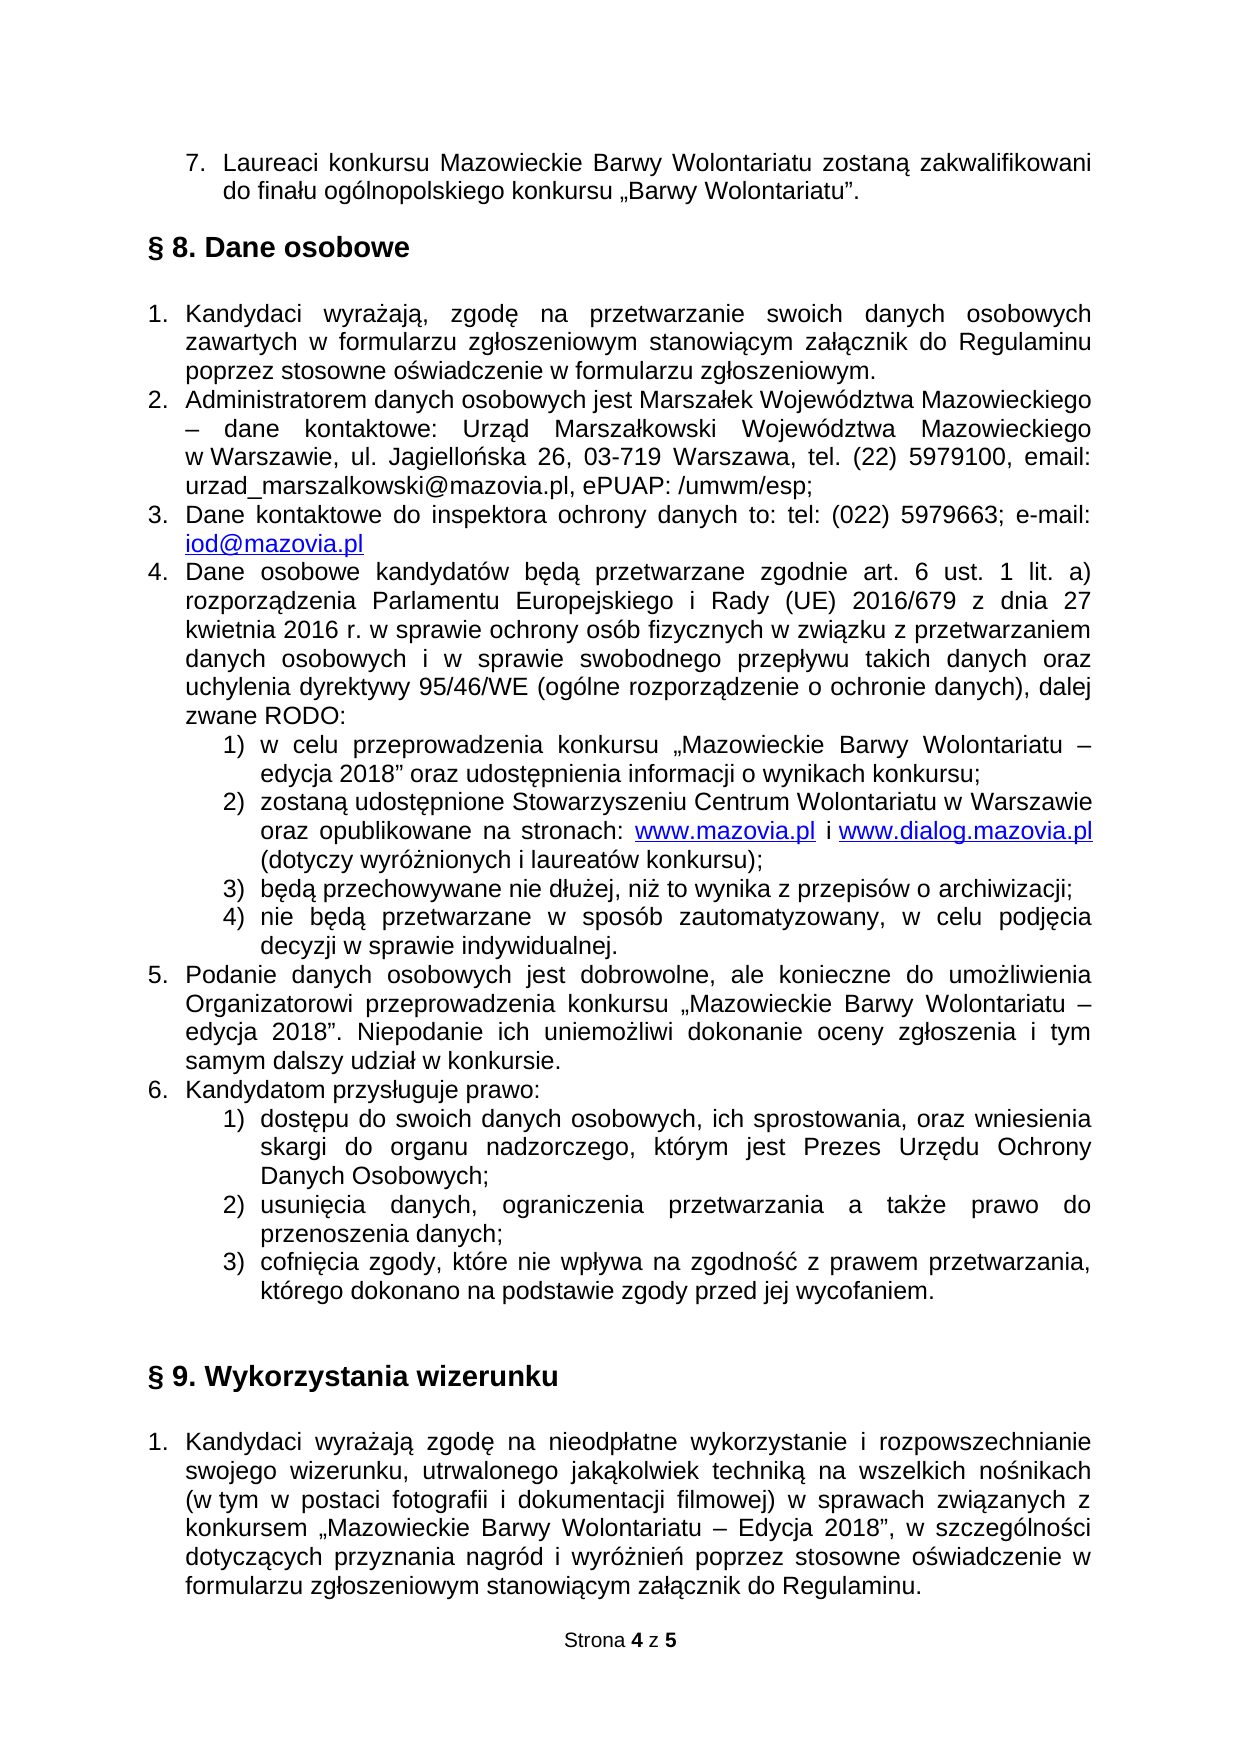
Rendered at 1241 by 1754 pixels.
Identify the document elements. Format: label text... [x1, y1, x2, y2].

list nie będą przetwarzane w sposób zautomatyzowany, w celu podjęcia decyzji w sprawie indywidualnej. [223, 902, 1093, 960]
subtitle § 9. Wykorzystania wizerunku [148, 1359, 1093, 1392]
list Kandydaci wyrażają zgodę na nieodpłatne wykorzystanie i rozpowszechnianie swojego wizerunku, utrwalonego jakąkolwiek techniką na wszelkich nośnikach (w tym w postaci fotografii i dokumentacji filmowej) w sprawach związanych z konkursem „Mazowieckie Barwy Wolontariatu – Edycja 2018”, w szczególności dotyczących przyznania nagród i wyróżnień poprzez stosowne oświadczenie w formularzu zgłoszeniowym stanowiącym załącznik do Regulaminu. [148, 1427, 1093, 1600]
list Podanie danych osobowych jest dobrowolne, ale konieczne do umożliwienia Organizatorowi przeprowadzenia konkursu „Mazowieckie Barwy Wolontariatu – edycja 2018”. Niepodanie ich uniemożliwi dokonanie oceny zgłoszenia i tym samym dalszy udział w konkursie. [148, 960, 1093, 1075]
subtitle § 8. Dane osobowe [148, 230, 1093, 264]
list dostępu do swoich danych osobowych, ich sprostowania, oraz wniesienia skargi do organu nadzorczego, którym jest Prezes Urzędu Ochrony Danych Osobowych; [223, 1104, 1093, 1190]
list usunięcia danych, ograniczenia przetwarzania a także prawo do przenoszenia danych; [223, 1190, 1093, 1247]
list Dane osobowe kandydatów będą przetwarzane zgodnie art. 6 ust. 1 lit. a) rozporządzenia Parlamentu Europejskiego i Rady (UE) 2016/679 z dnia 27 kwietnia 2016 r. w sprawie ochrony osób fizycznych w związku z przetwarzaniem danych osobowych i w sprawie swobodnego przepływu takich danych oraz uchylenia dyrektywy 95/46/WE (ogólne rozporządzenie o ochronie danych), dalej zwane RODO: [148, 557, 1093, 730]
list Kandydaci wyrażają, zgodę na przetwarzanie swoich danych osobowych zawartych w formularzu zgłoszeniowym stanowiącym załącznik do Regulaminu poprzez stosowne oświadczenie w formularzu zgłoszeniowym. [148, 299, 1093, 385]
list w celu przeprowadzenia konkursu „Mazowieckie Barwy Wolontariatu – edycja 2018” oraz udostępnienia informacji o wynikach konkursu; [223, 730, 1093, 787]
list Kandydatom przysługuje prawo: [148, 1075, 1093, 1104]
list Laureaci konkursu Mazowieckie Barwy Wolontariatu zostaną zakwalifikowani do finału ogólnopolskiego konkursu „Barwy Wolontariatu”. [185, 148, 1093, 205]
list Dane kontaktowe do inspektora ochrony danych to: tel: (022) 5979663; e-mail: iod@mazovia.pl [148, 500, 1093, 557]
list zostaną udostępnione Stowarzyszeniu Centrum Wolontariatu w Warszawie oraz opublikowane na stronach: www.mazovia.pl i www.dialog.mazovia.pl (dotyczy wyróżnionych i laureatów konkursu); [223, 787, 1093, 874]
list będą przechowywane nie dłużej, niż to wynika z przepisów o archiwizacji; [223, 874, 1093, 902]
list cofnięcia zgody, które nie wpływa na zgodność z prawem przetwarzania, którego dokonano na podstawie zgody przed jej wycofaniem. [223, 1247, 1093, 1305]
list Administratorem danych osobowych jest Marszałek Województwa Mazowieckiego – dane kontaktowe: Urząd Marszałkowski Województwa Mazowieckiego w Warszawie, ul. Jagiellońska 26, 03-719 Warszawa, tel. (22) 5979100, email: urzad_marszalkowski@mazovia.pl, ePUAP: /umwm/esp; [148, 385, 1093, 500]
